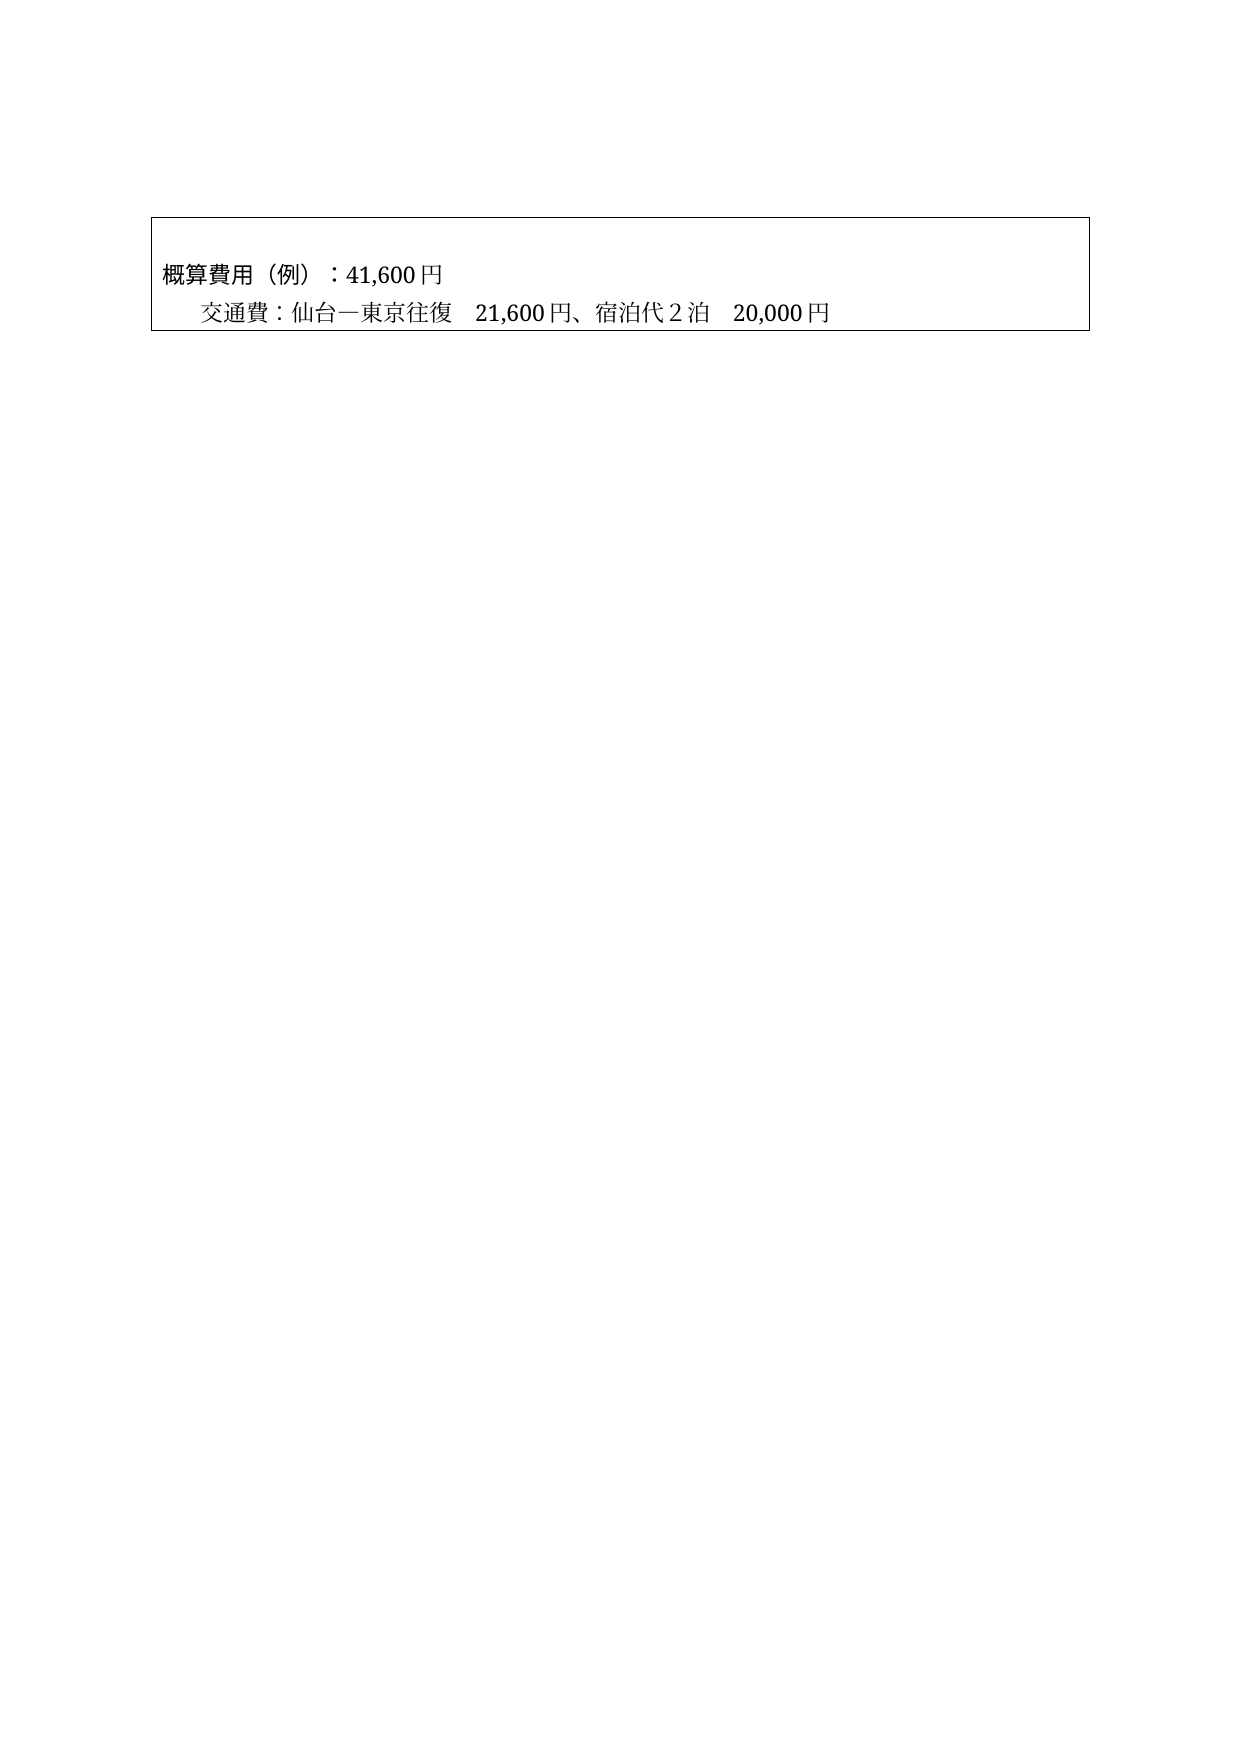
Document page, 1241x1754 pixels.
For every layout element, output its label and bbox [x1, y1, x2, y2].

table_cell [152, 218, 1089, 330]
